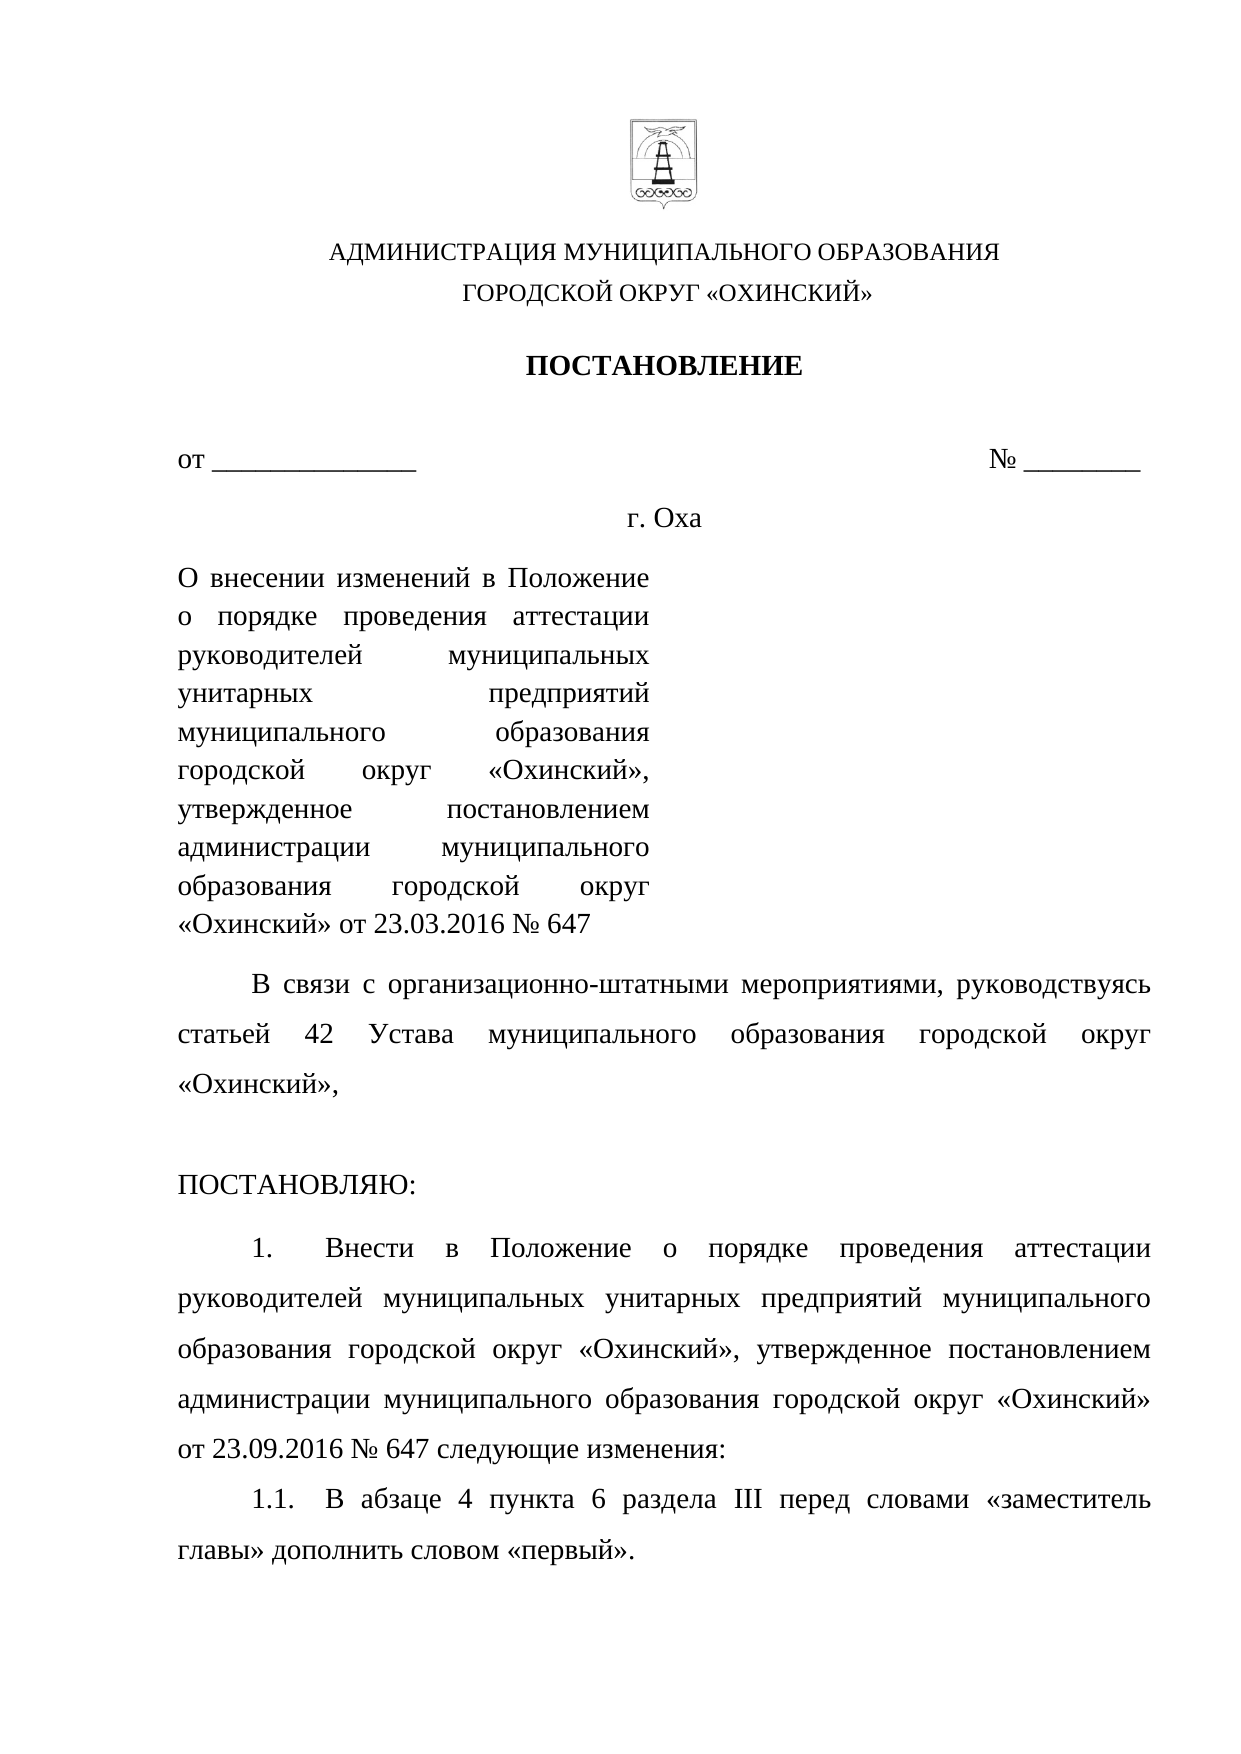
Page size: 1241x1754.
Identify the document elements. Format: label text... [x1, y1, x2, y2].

text ПОСТАНОВЛЯЮ: [177, 1167, 1152, 1201]
text В связи с организационно-штатными мероприятиями, руководствуясь статьей 42 Устава муниципального образования городской округ «Охинский», [177, 966, 1152, 1100]
text г. Оха [177, 500, 1152, 534]
picture [629, 118, 700, 212]
text от ______________ № ________ [177, 441, 1152, 474]
text О внесении изменений в Положение о порядке проведения аттестации руководителей муниципальных унитарных предприятий муниципального образования городской округ «Охинский», утвержденное постановлением администрации муниципального образования городской округ «Охинский» от 23.03.2016 № 647 [177, 560, 650, 940]
subtitle ГОРОДСКОЙ ОКРУГ «ОХИНСКИЙ» [177, 278, 1152, 307]
subtitle ПОСТАНОВЛЕНИЕ [177, 348, 1152, 382]
list Внести в Положение о порядке проведения аттестации руководителей муниципальных унитарных предприятий муниципального образования городской округ «Охинский», утвержденное постановлением администрации муниципального образования городской округ «Охинский» от 23.09.2016 № 647 следующие изменения: [177, 1230, 1152, 1465]
subtitle АДМИНИСТРАЦИЯ МУНИЦИПАЛЬНОГО ОБРАЗОВАНИЯ [177, 237, 1152, 266]
list В абзаце 4 пункта 6 раздела III перед словами «заместитель главы» дополнить словом «первый». [177, 1482, 1152, 1566]
